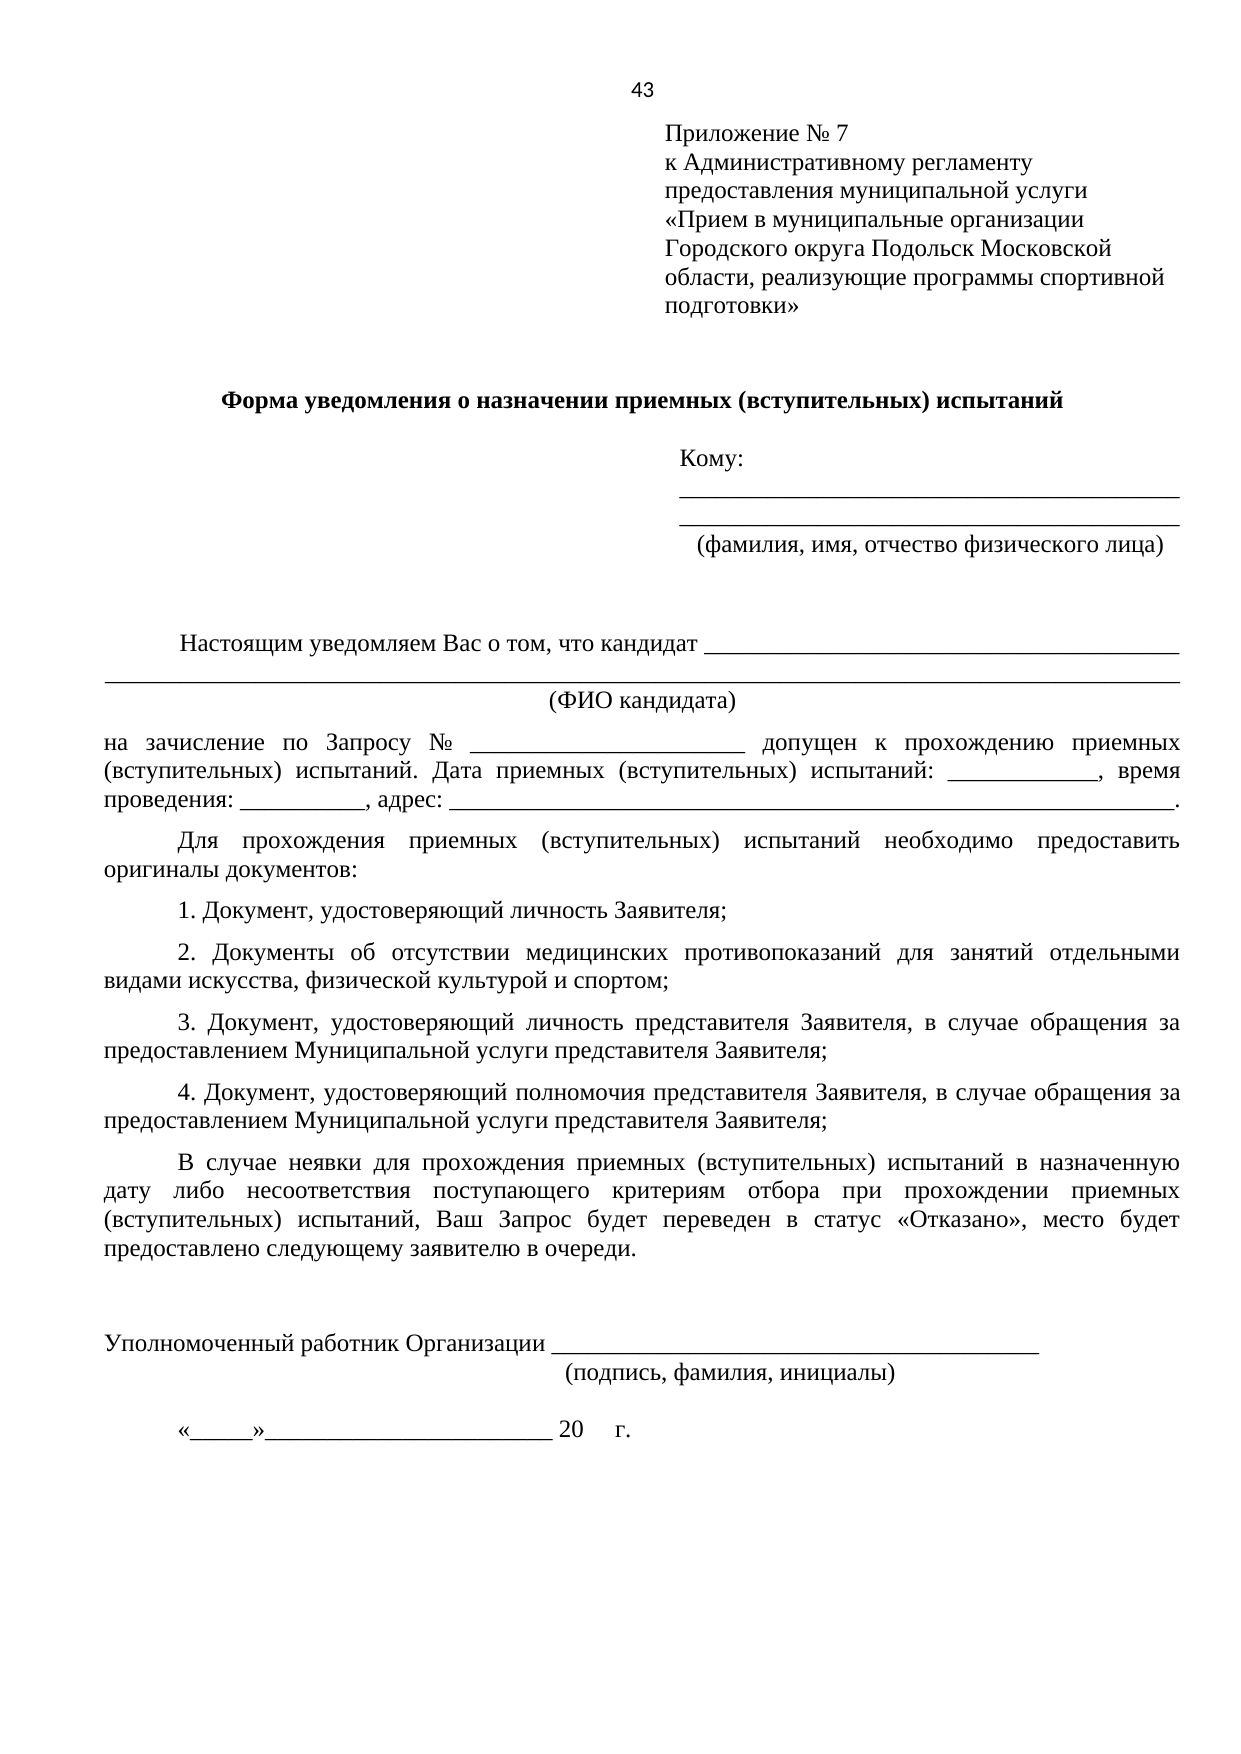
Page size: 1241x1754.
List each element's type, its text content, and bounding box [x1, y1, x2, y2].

text Настоящим уведомляем Вас о том, что кандидат ______________________________________ ______________________________________________________________________________________ (ФИО кандидата) [103, 628, 1181, 714]
text Уполномоченный работник Организации _______________________________________ [103, 1328, 1181, 1357]
text Форма уведомления о назначении приемных (вступительных) испытаний [103, 385, 1181, 414]
text Приложение № 7 [664, 118, 1181, 147]
text 4. Документ, удостоверяющий полномочия представителя Заявителя, в случае обращения за предоставлением Муниципальной услуги представителя Заявителя; [103, 1077, 1181, 1134]
text Для прохождения приемных (вступительных) испытаний необходимо предоставить оригиналы документов: [103, 825, 1181, 883]
text 2. Документы об отсутствии медицинских противопоказаний для занятий отдельными видами искусства, физической культурой и спортом; [103, 937, 1181, 994]
text «_____»_______________________ 20 г. [103, 1414, 1181, 1443]
text 3. Документ, удостоверяющий личность представителя Заявителя, в случае обращения за предоставлением Муниципальной услуги представителя Заявителя; [103, 1007, 1181, 1064]
text на зачисление по Запросу № ______________________ допущен к прохождению приемных (вступительных) испытаний. Дата приемных (вступительных) испытаний: ____________, время проведения: __________, адрес: __________________________________________________________. [103, 727, 1181, 813]
text (подпись, фамилия, инициалы) [103, 1357, 1181, 1386]
text (фамилия, имя, отчество физического лица) [679, 529, 1181, 558]
text к Административному регламенту предоставления муниципальной услуги [664, 147, 1181, 204]
text «Прием в муниципальные организации Городского округа Подольск Московской области, реализующие программы спортивной подготовки» [664, 204, 1181, 319]
text Кому: ________________________________________________________________________________ [679, 443, 1181, 529]
text В случае неявки для прохождения приемных (вступительных) испытаний в назначенную дату либо несоответствия поступающего критериям отбора при прохождении приемных (вступительных) испытаний, Ваш Запрос будет переведен в статус «Отказано», место будет предоставлено следующему заявителю в очереди. [103, 1147, 1181, 1262]
text 1. Документ, удостоверяющий личность Заявителя; [103, 895, 1181, 924]
